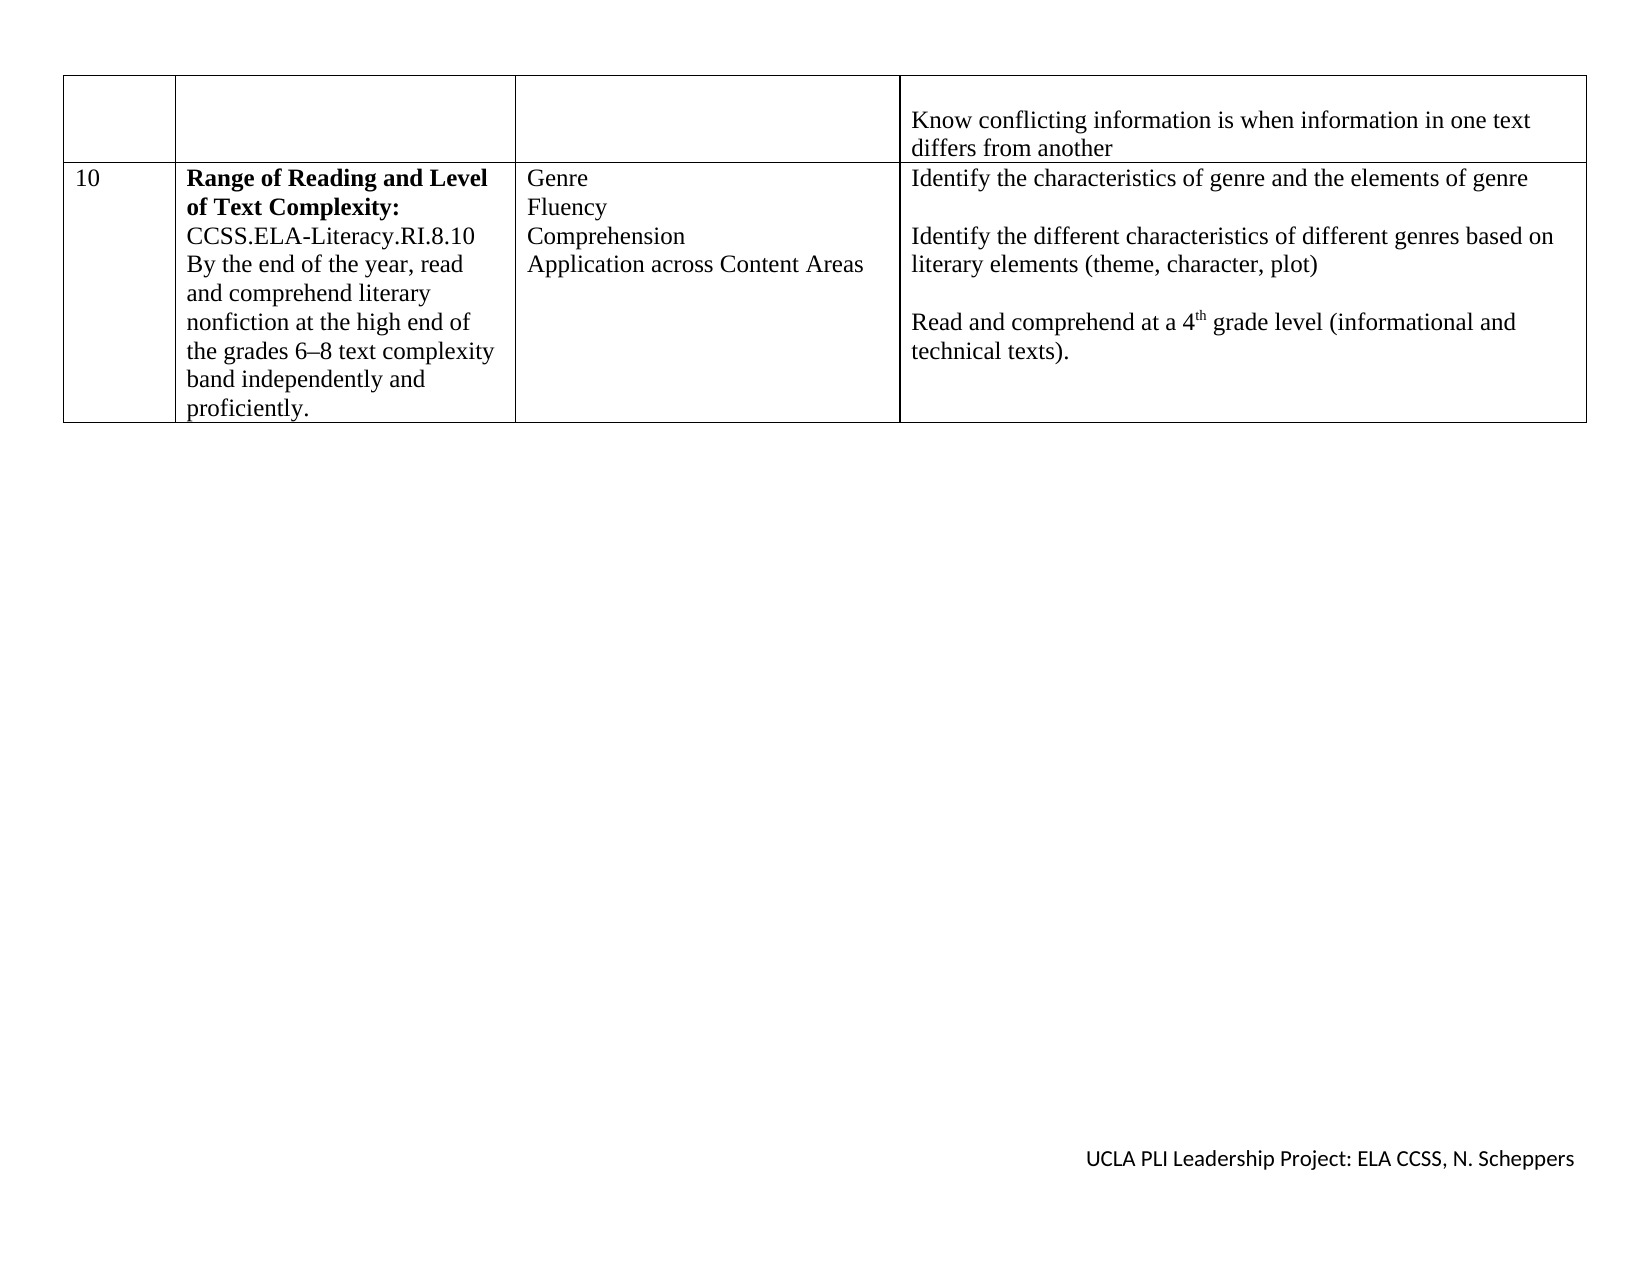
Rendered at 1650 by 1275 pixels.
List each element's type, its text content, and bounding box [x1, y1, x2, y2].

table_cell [176, 76, 515, 162]
table_cell 9 [64, 76, 175, 162]
table_cell Genre Fluency Comprehension Application across Content Areas [516, 163, 899, 422]
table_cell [901, 76, 1586, 162]
table_cell Range of Reading and Level of Text Complexity: CCSS.ELA-Literacy.RI.8.10 By the end of the year, read and comprehend literary nonfiction at the high end of the grades 6–8 text complexity band independently and proficiently. [176, 163, 515, 422]
table_cell 10 [64, 163, 175, 422]
table_cell Identify the characteristics of genre and the elements of genre Identify the different characteristics of different genres based on literary elements (theme, character, plot) Read and comprehend at a 4th grade level (informational and technical texts). [901, 163, 1586, 422]
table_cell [516, 76, 899, 162]
